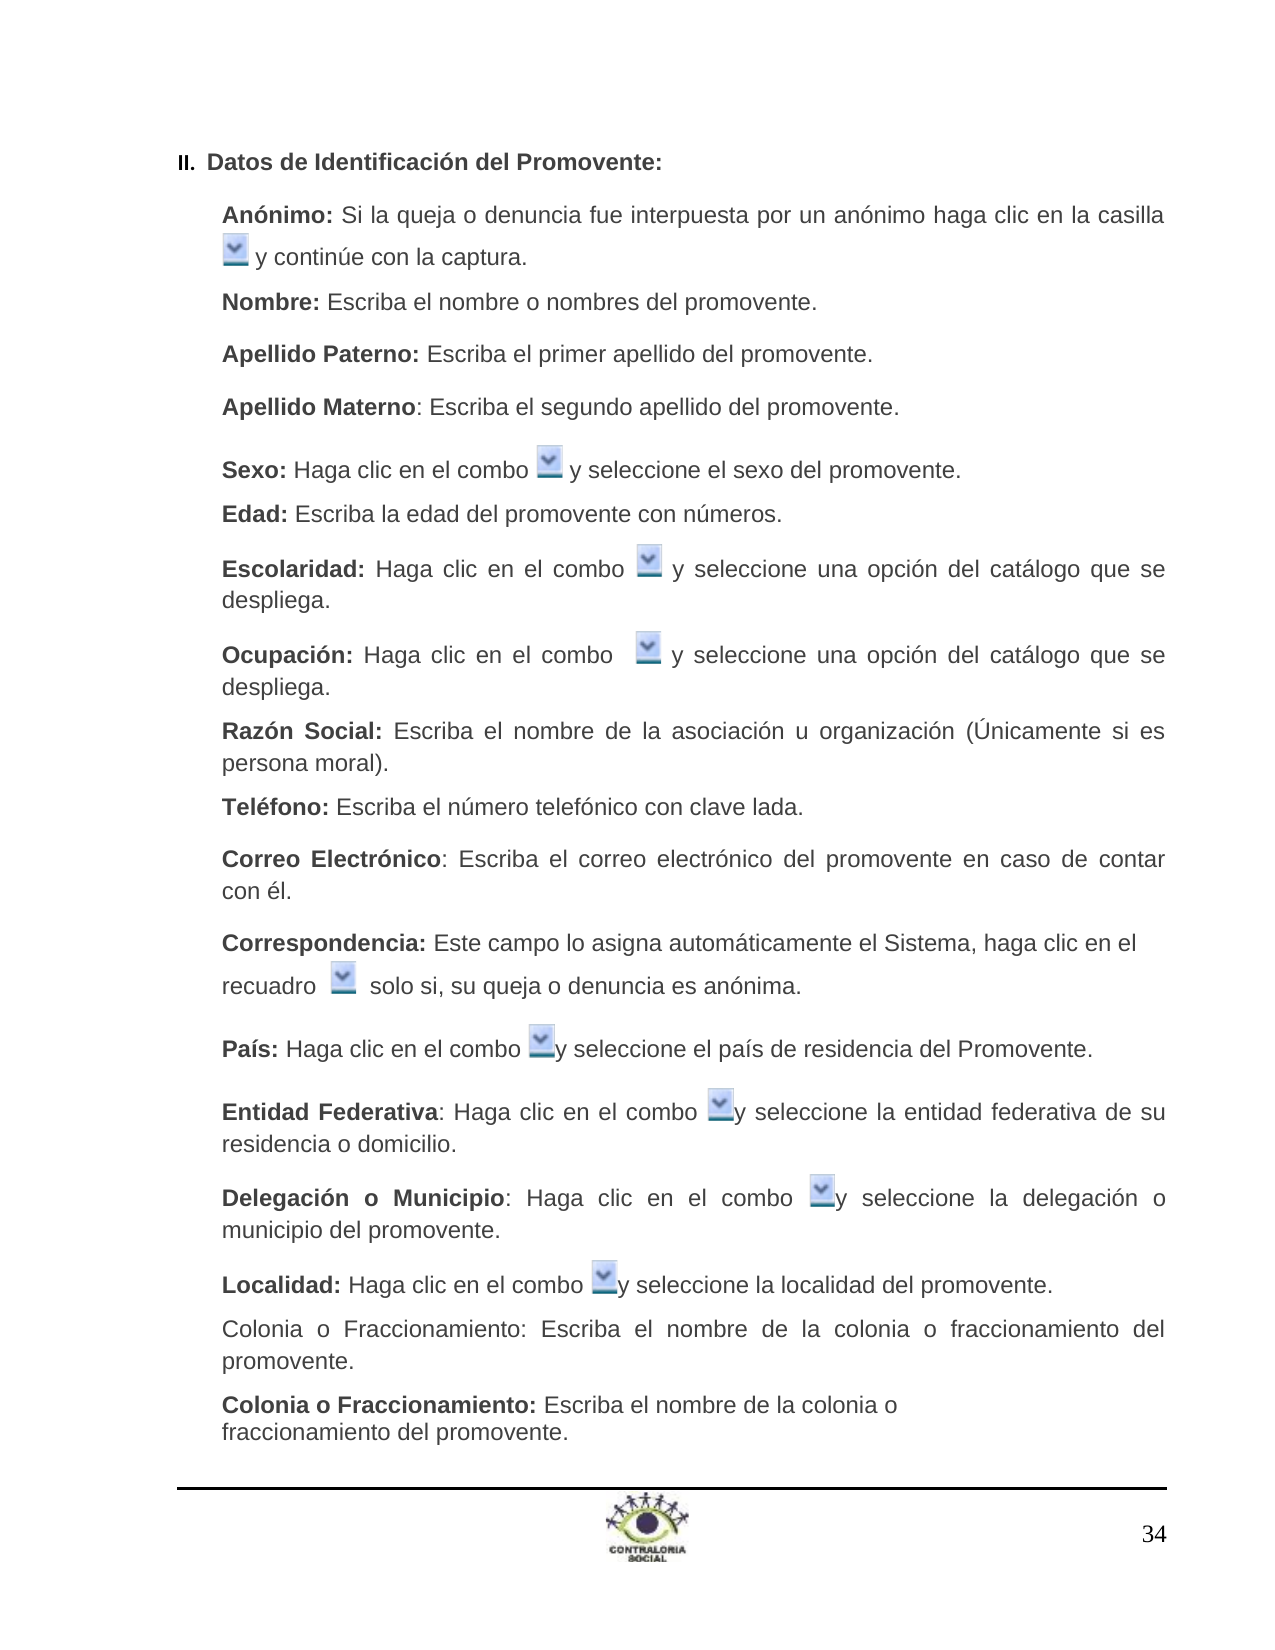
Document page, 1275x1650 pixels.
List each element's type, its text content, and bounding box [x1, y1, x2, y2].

text Correspondencia: Este campo lo asigna automáticamente el Sistema, haga clic en el recuadro solo si, su queja o denuncia es anónima. [222, 929, 1167, 999]
text Teléfono: Escriba el número telefónico con clave lada. [222, 793, 1167, 820]
text Apellido Materno: Escriba el segundo apellido del promovente. [222, 392, 1167, 420]
text Escolaridad: Haga clic en el combo y seleccione una opción del catálogo que se despliega. [222, 544, 1167, 614]
text Entidad Federativa: Haga clic en el combo y seleccione la entidad federativa de su residencia o domicilio. [222, 1087, 1167, 1157]
text Delegación o Municipio: Haga clic en el combo y seleccione la delegación o municipio del promovente. [222, 1174, 1167, 1243]
text Nombre: Escriba el nombre o nombres del promovente. [222, 287, 1167, 315]
text Colonia o Fraccionamiento: Escriba el nombre de la colonia o fraccionamiento del promovente. [222, 1315, 1167, 1374]
text Sexo: Haga clic en el combo y seleccione el sexo del promovente. [222, 445, 1167, 483]
text Localidad: Haga clic en el combo y seleccione la localidad del promovente. [618, 1260, 1167, 1298]
text Correo Electrónico: Escriba el correo electrónico del promovente en caso de contar con él. [222, 845, 1167, 904]
text Apellido Paterno: Escriba el primer apellido del promovente. [222, 340, 1167, 367]
text Razón Social: Escriba el nombre de la asociación u organización (Únicamente si es persona moral). [222, 717, 1167, 776]
list II. Datos de Identificación del Promovente: [177, 148, 1167, 176]
text País: Haga clic en el combo y seleccione el país de residencia del Promovente. [555, 1024, 1167, 1062]
text fraccionamiento del promovente. [222, 1418, 1167, 1446]
text Colonia o Fraccionamiento: Escriba el nombre de la colonia o [177, 1391, 1167, 1418]
text Ocupación: Haga clic en el combo y seleccione una opción del catálogo que se despliega. [222, 630, 1167, 700]
text País: Haga clic en el combo y seleccione el país de residencia del Promovente. [222, 1024, 560, 1062]
picture [605, 1491, 689, 1560]
text Localidad: Haga clic en el combo y seleccione la localidad del promovente. [222, 1260, 622, 1298]
text Edad: Escriba la edad del promovente con números. [222, 500, 1167, 527]
list Anónimo: Si la queja o denuncia fue interpuesta por un anónimo haga clic en la casilla y continúe con la captura. [222, 201, 1167, 271]
